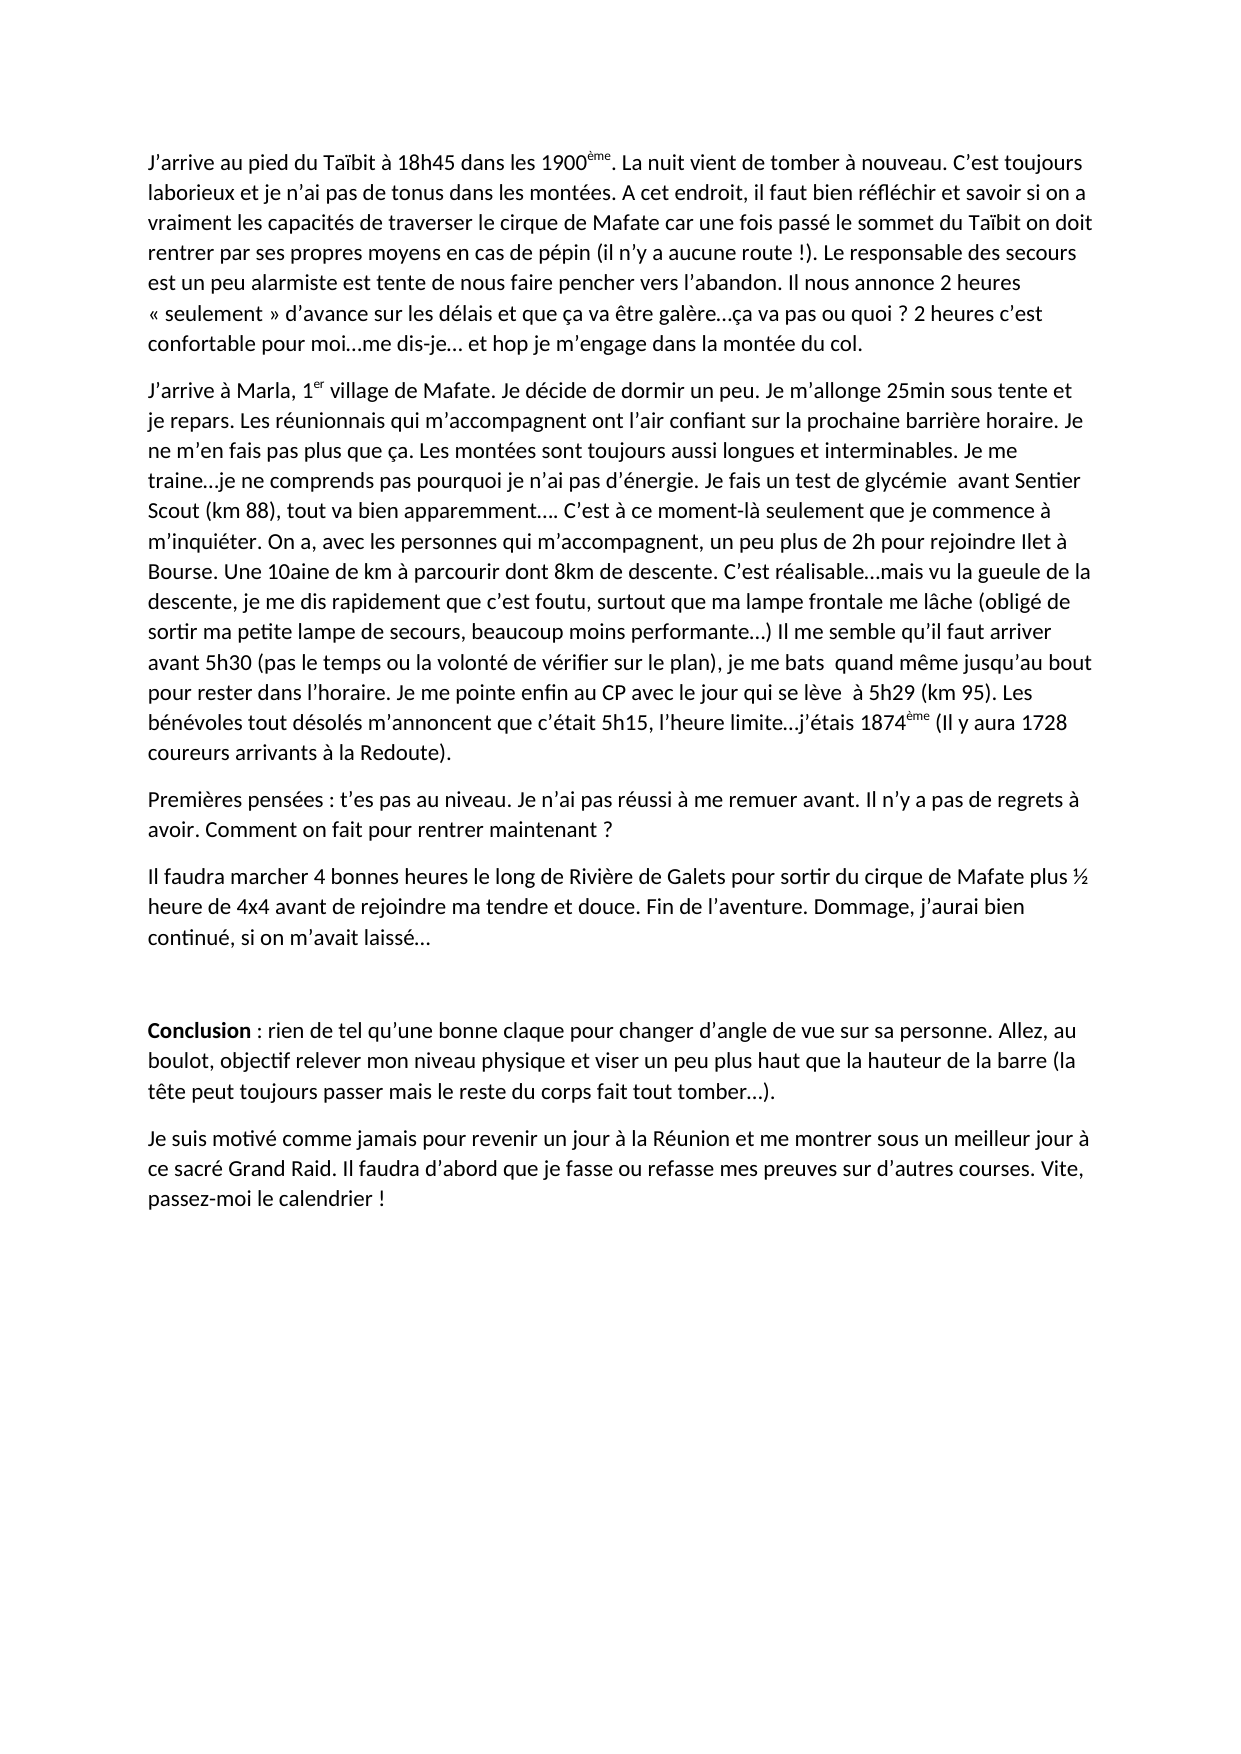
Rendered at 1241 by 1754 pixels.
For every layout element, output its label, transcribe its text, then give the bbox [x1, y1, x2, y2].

text J’arrive au pied du Taïbit à 18h45 dans les 1900ème. La nuit vient de tomber à nouveau. C’est toujours laborieux et je n’ai pas de tonus dans les montées. A cet endroit, il faut bien réfléchir et savoir si on a vraiment les capacités de traverser le cirque de Mafate car une fois passé le sommet du Taïbit on doit rentrer par ses propres moyens en cas de pépin (il n’y a aucune route !). Le responsable des secours est un peu alarmiste est tente de nous faire pencher vers l’abandon. Il nous annonce 2 heures « seulement » d’avance sur les délais et que ça va être galère…ça va pas ou quoi ? 2 heures c’est confortable pour moi…me dis-je… et hop je m’engage dans la montée du col. [148, 148, 1093, 357]
text Conclusion : rien de tel qu’une bonne claque pour changer d’angle de vue sur sa personne. Allez, au boulot, objectif relever mon niveau physique et viser un peu plus haut que la hauteur de la barre (la tête peut toujours passer mais le reste du corps fait tout tomber…). [148, 1016, 1093, 1105]
text Je suis motivé comme jamais pour revenir un jour à la Réunion et me montrer sous un meilleur jour à ce sacré Grand Raid. Il faudra d’abord que je fasse ou refasse mes preuves sur d’autres courses. Vite, passez-moi le calendrier ! [148, 1124, 1093, 1212]
text J’arrive à Marla, 1er village de Mafate. Je décide de dormir un peu. Je m’allonge 25min sous tente et je repars. Les réunionnais qui m’accompagnent ont l’air confiant sur la prochaine barrière horaire. Je ne m’en fais pas plus que ça. Les montées sont toujours aussi longues et interminables. Je me traine…je ne comprends pas pourquoi je n’ai pas d’énergie. Je fais un test de glycémie avant Sentier Scout (km 88), tout va bien apparemment…. C’est à ce moment-là seulement que je commence à m’inquiéter. On a, avec les personnes qui m’accompagnent, un peu plus de 2h pour rejoindre Ilet à Bourse. Une 10aine de km à parcourir dont 8km de descente. C’est réalisable…mais vu la gueule de la descente, je me dis rapidement que c’est foutu, surtout que ma lampe frontale me lâche (obligé de sortir ma petite lampe de secours, beaucoup moins performante…) Il me semble qu’il faut arriver avant 5h30 (pas le temps ou la volonté de vérifier sur le plan), je me bats quand même jusqu’au bout pour rester dans l’horaire. Je me pointe enfin au CP avec le jour qui se lève à 5h29 (km 95). Les bénévoles tout désolés m’annoncent que c’était 5h15, l’heure limite…j’étais 1874ème (Il y aura 1728 coureurs arrivants à la Redoute). [148, 376, 1093, 766]
text Premières pensées : t’es pas au niveau. Je n’ai pas réussi à me remuer avant. Il n’y a pas de regrets à avoir. Comment on fait pour rentrer maintenant ? [148, 785, 1093, 843]
text Il faudra marcher 4 bonnes heures le long de Rivière de Galets pour sortir du cirque de Mafate plus ½ heure de 4x4 avant de rejoindre ma tendre et douce. Fin de l’aventure. Dommage, j’aurai bien continué, si on m’avait laissé… [148, 862, 1093, 951]
